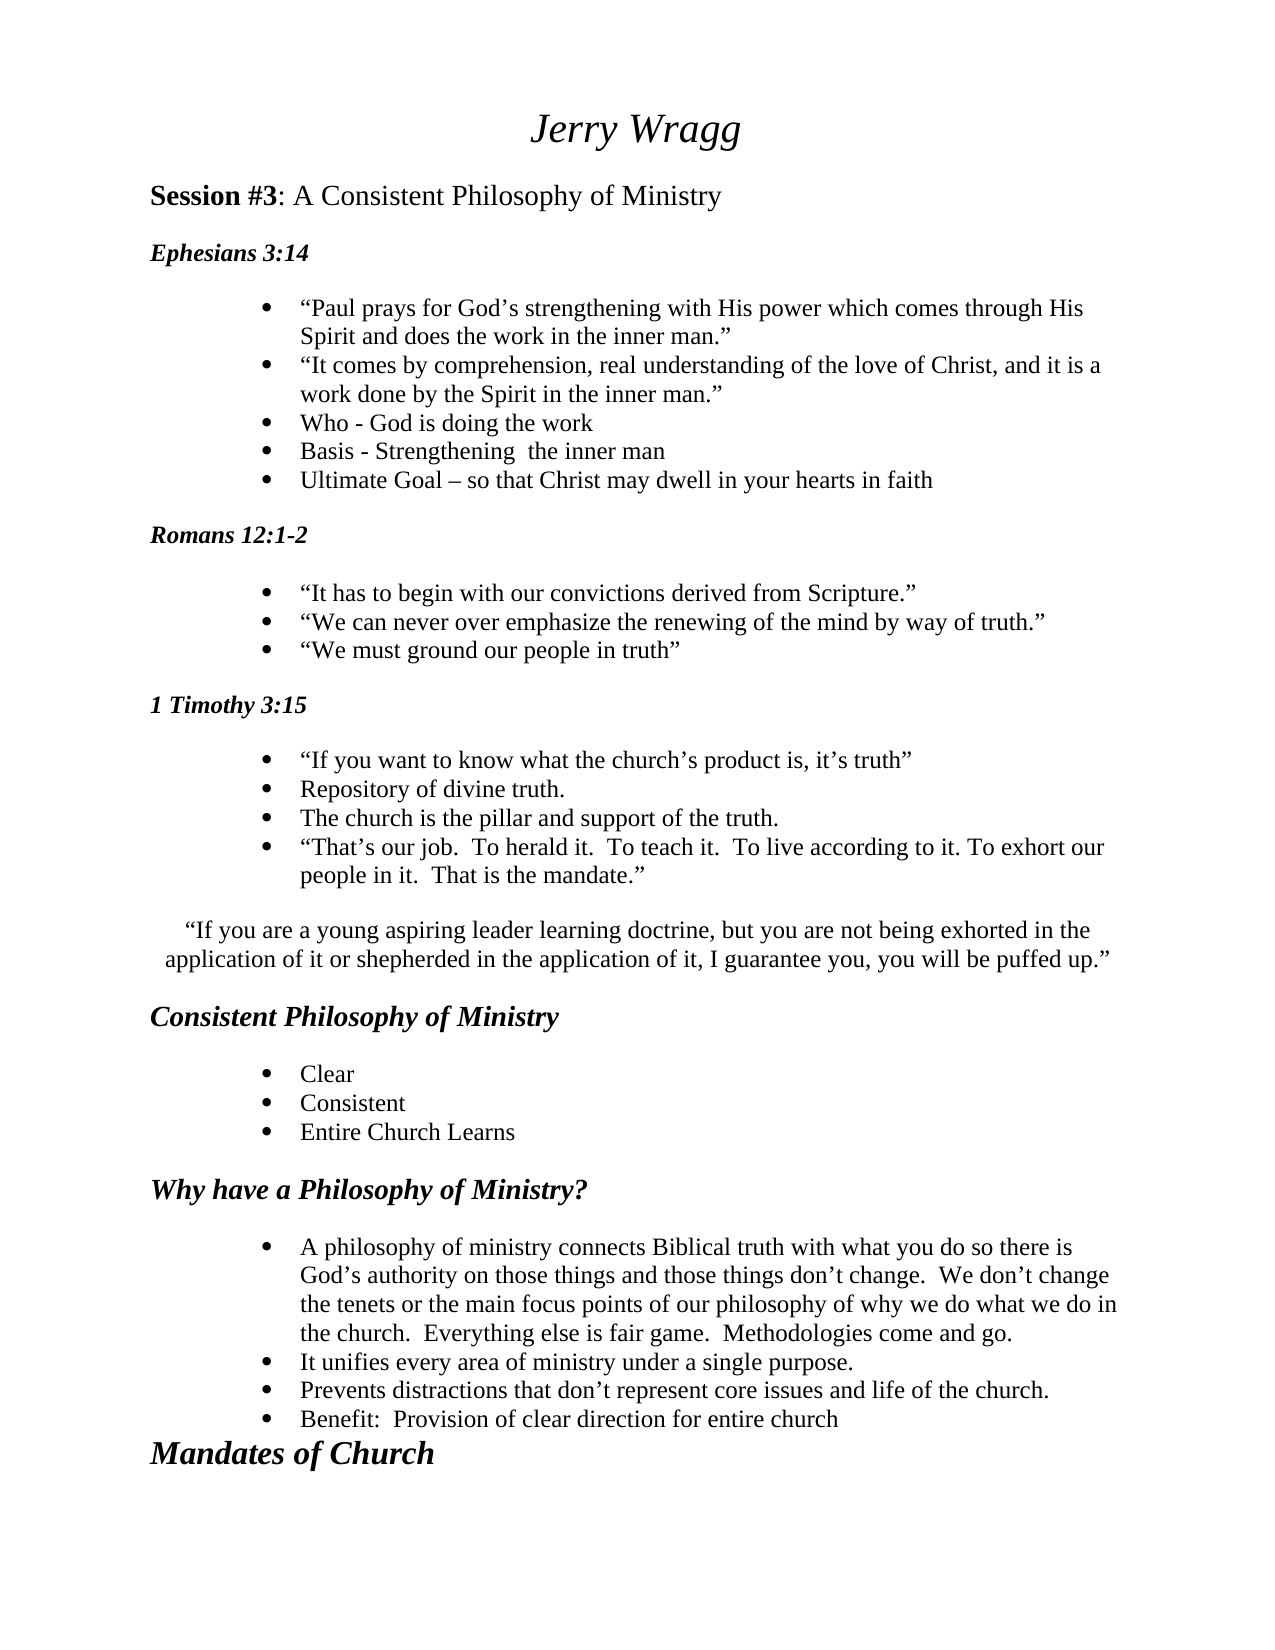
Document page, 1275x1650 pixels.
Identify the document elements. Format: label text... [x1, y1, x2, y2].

list Benefit: Provision of clear direction for entire church [262, 1404, 1125, 1433]
list Who - God is doing the work [262, 408, 1125, 436]
list “Paul prays for God’s strengthening with His power which comes through His Spirit and does the work in the inner man.” [262, 293, 1125, 350]
list Entire Church Learns [262, 1117, 1125, 1146]
text “If you are a young aspiring leader learning doctrine, but you are not being exhorted in the application of it or shepherded in the application of it, I guarantee you, you will be puffed up.” [150, 916, 1125, 973]
list “It has to begin with our convictions derived from Scripture.” [262, 578, 1125, 607]
text Ephesians 3:14 [150, 238, 1125, 266]
list It unifies every area of ministry under a single purpose. [262, 1347, 1125, 1376]
list Repository of divine truth. [262, 774, 1125, 803]
list “We can never over emphasize the renewing of the mind by way of truth.” [262, 607, 1125, 635]
text 1 Timothy 3:15 [150, 690, 1125, 719]
list Ultimate Goal – so that Christ may dwell in your hearts in faith [262, 465, 1125, 494]
list “We must ground our people in truth” [262, 635, 1125, 664]
list A philosophy of ministry connects Biblical truth with what you do so there is God’s authority on those things and those things don’t change. We don’t change the tenets or the main focus points of our philosophy of why we do what we do in the church. Everything else is fair game. Methodologies come and go. [262, 1232, 1125, 1347]
text Why have a Philosophy of Ministry? [150, 1172, 1125, 1206]
list “It comes by comprehension, real understanding of the love of Christ, and it is a work done by the Spirit in the inner man.” [262, 350, 1125, 408]
list “If you want to know what the church’s product is, it’s truth” [262, 746, 1125, 774]
text Mandates of Church [150, 1433, 1125, 1471]
text Romans 12:1-2 [150, 520, 1125, 549]
list “That’s our job. To herald it. To teach it. To live according to it. To exhort our people in it. That is the mandate.” [262, 832, 1125, 889]
list The church is the pillar and support of the truth. [262, 803, 1125, 832]
list Consistent [262, 1088, 1125, 1117]
text Consistent Philosophy of Ministry [150, 999, 1125, 1033]
list Clear [262, 1059, 1125, 1088]
list Basis - Strengthening the inner man [262, 436, 1125, 465]
text Jerry Wragg [150, 103, 1125, 151]
list Prevents distractions that don’t represent core issues and life of the church. [262, 1376, 1125, 1404]
text Session #3: A Consistent Philosophy of Ministry [150, 178, 1125, 211]
